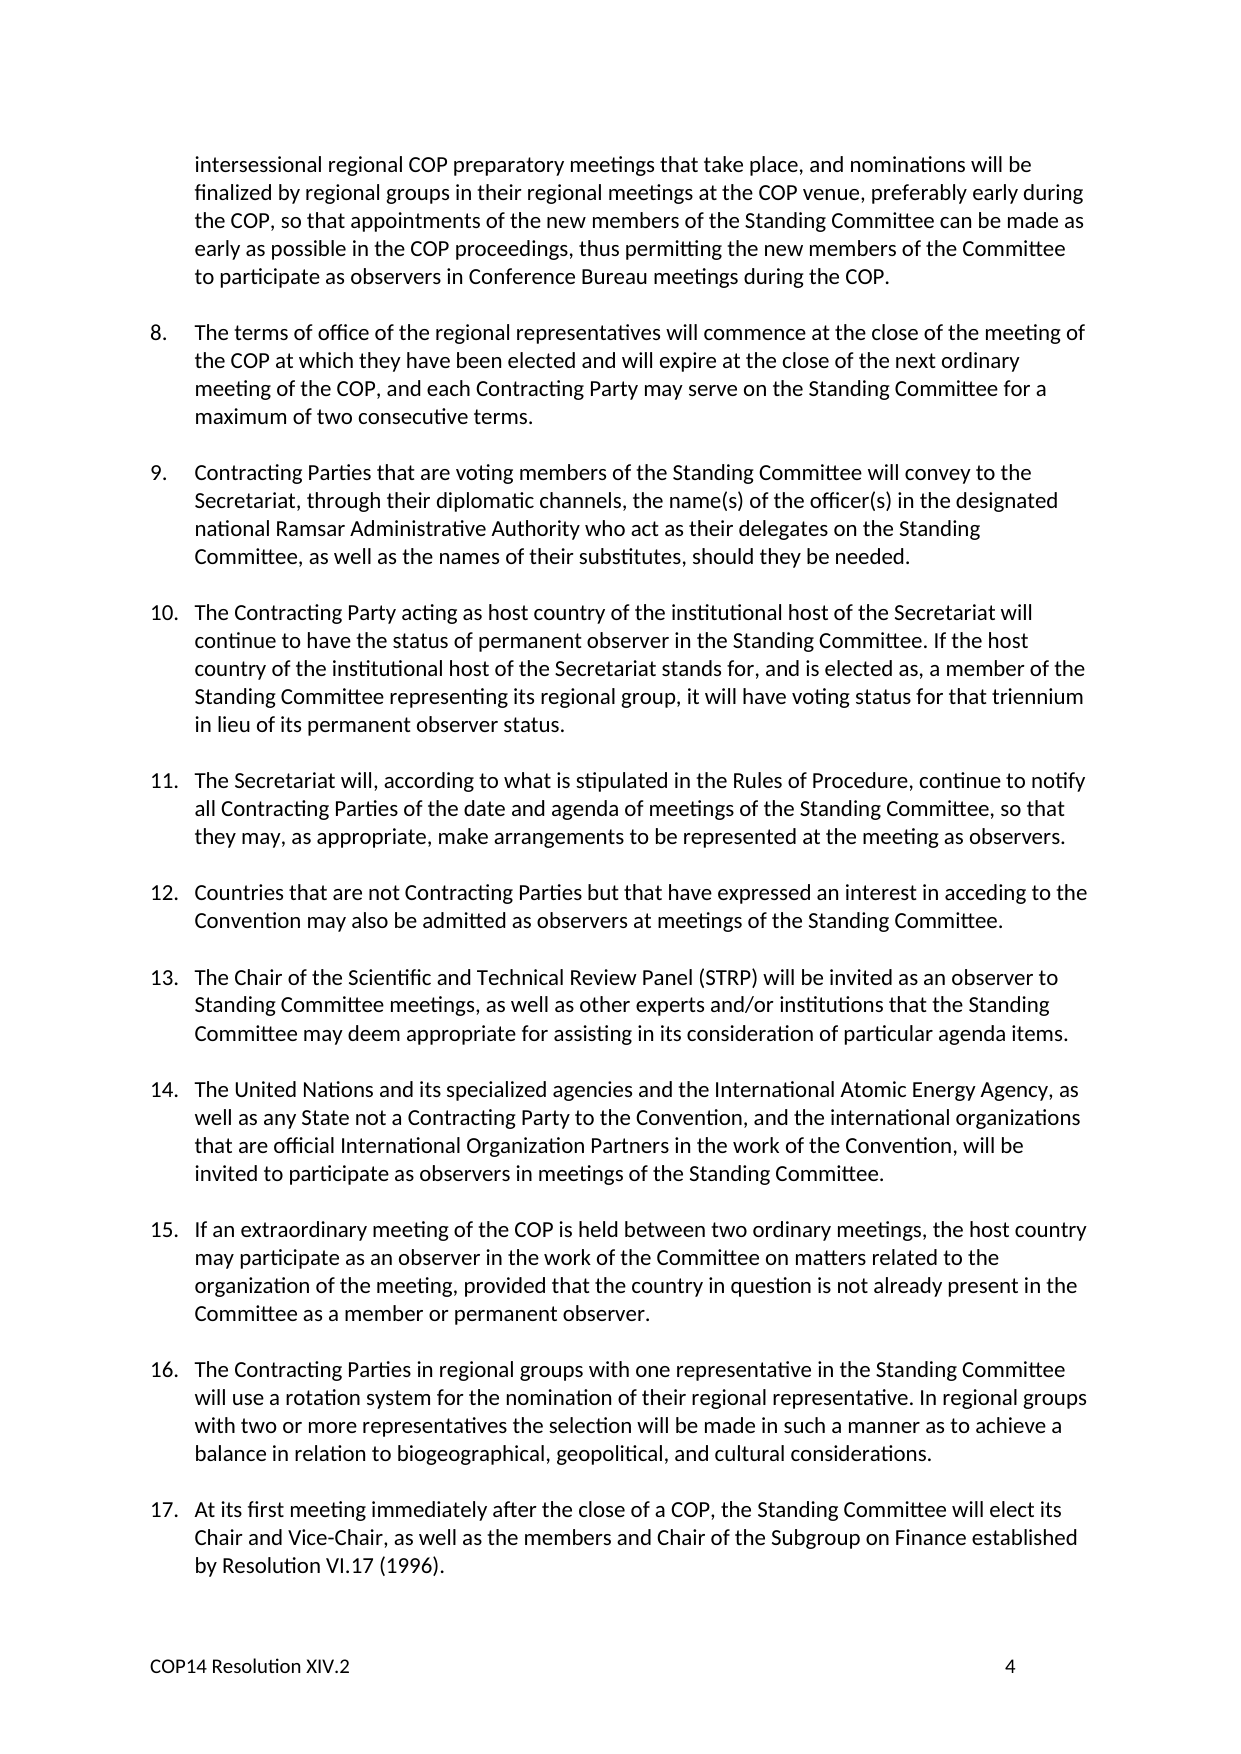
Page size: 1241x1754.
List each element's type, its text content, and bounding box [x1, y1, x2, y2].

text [150, 150, 1090, 290]
text 14. The United Nations and its specialized agencies and the International Atomic Energy Agency, as well as any State not a Contracting Party to the Convention, and the international organizations that are official International Organization Partners in the work of the Convention, will be invited to participate as observers in meetings of the Standing Committee. [150, 1075, 1090, 1187]
text 12. Countries that are not Contracting Parties but that have expressed an interest in acceding to the Convention may also be admitted as observers at meetings of the Standing Committee. [150, 878, 1090, 934]
text 13. The Chair of the Scientific and Technical Review Panel (STRP) will be invited as an observer to Standing Committee meetings, as well as other experts and/or institutions that the Standing Committee may deem appropriate for assisting in its consideration of particular agenda items. [150, 963, 1090, 1047]
text 8. The terms of office of the regional representatives will commence at the close of the meeting of the COP at which they have been elected and will expire at the close of the next ordinary meeting of the COP, and each Contracting Party may serve on the Standing Committee for a maximum of two consecutive terms. [150, 318, 1090, 430]
text 15. If an extraordinary meeting of the COP is held between two ordinary meetings, the host country may participate as an observer in the work of the Committee on matters related to the organization of the meeting, provided that the country in question is not already present in the Committee as a member or permanent observer. [150, 1215, 1090, 1327]
text 17. At its first meeting immediately after the close of a COP, the Standing Committee will elect its Chair and Vice-Chair, as well as the members and Chair of the Subgroup on Finance established by Resolution VI.17 (1996). [150, 1495, 1090, 1579]
text 10. The Contracting Party acting as host country of the institutional host of the Secretariat will continue to have the status of permanent observer in the Standing Committee. If the host country of the institutional host of the Secretariat stands for, and is elected as, a member of the Standing Committee representing its regional group, it will have voting status for that triennium in lieu of its permanent observer status. [150, 598, 1090, 738]
text 16. The Contracting Parties in regional groups with one representative in the Standing Committee will use a rotation system for the nomination of their regional representative. In regional groups with two or more representatives the selection will be made in such a manner as to achieve a balance in relation to biogeographical, geopolitical, and cultural considerations. [150, 1355, 1090, 1467]
text 9. Contracting Parties that are voting members of the Standing Committee will convey to the Secretariat, through their diplomatic channels, the name(s) of the officer(s) in the designated national Ramsar Administrative Authority who act as their delegates on the Standing Committee, as well as the names of their substitutes, should they be needed. [150, 458, 1090, 570]
text 11. The Secretariat will, according to what is stipulated in the Rules of Procedure, continue to notify all Contracting Parties of the date and agenda of meetings of the Standing Committee, so that they may, as appropriate, make arrangements to be represented at the meeting as observers. [150, 766, 1090, 851]
